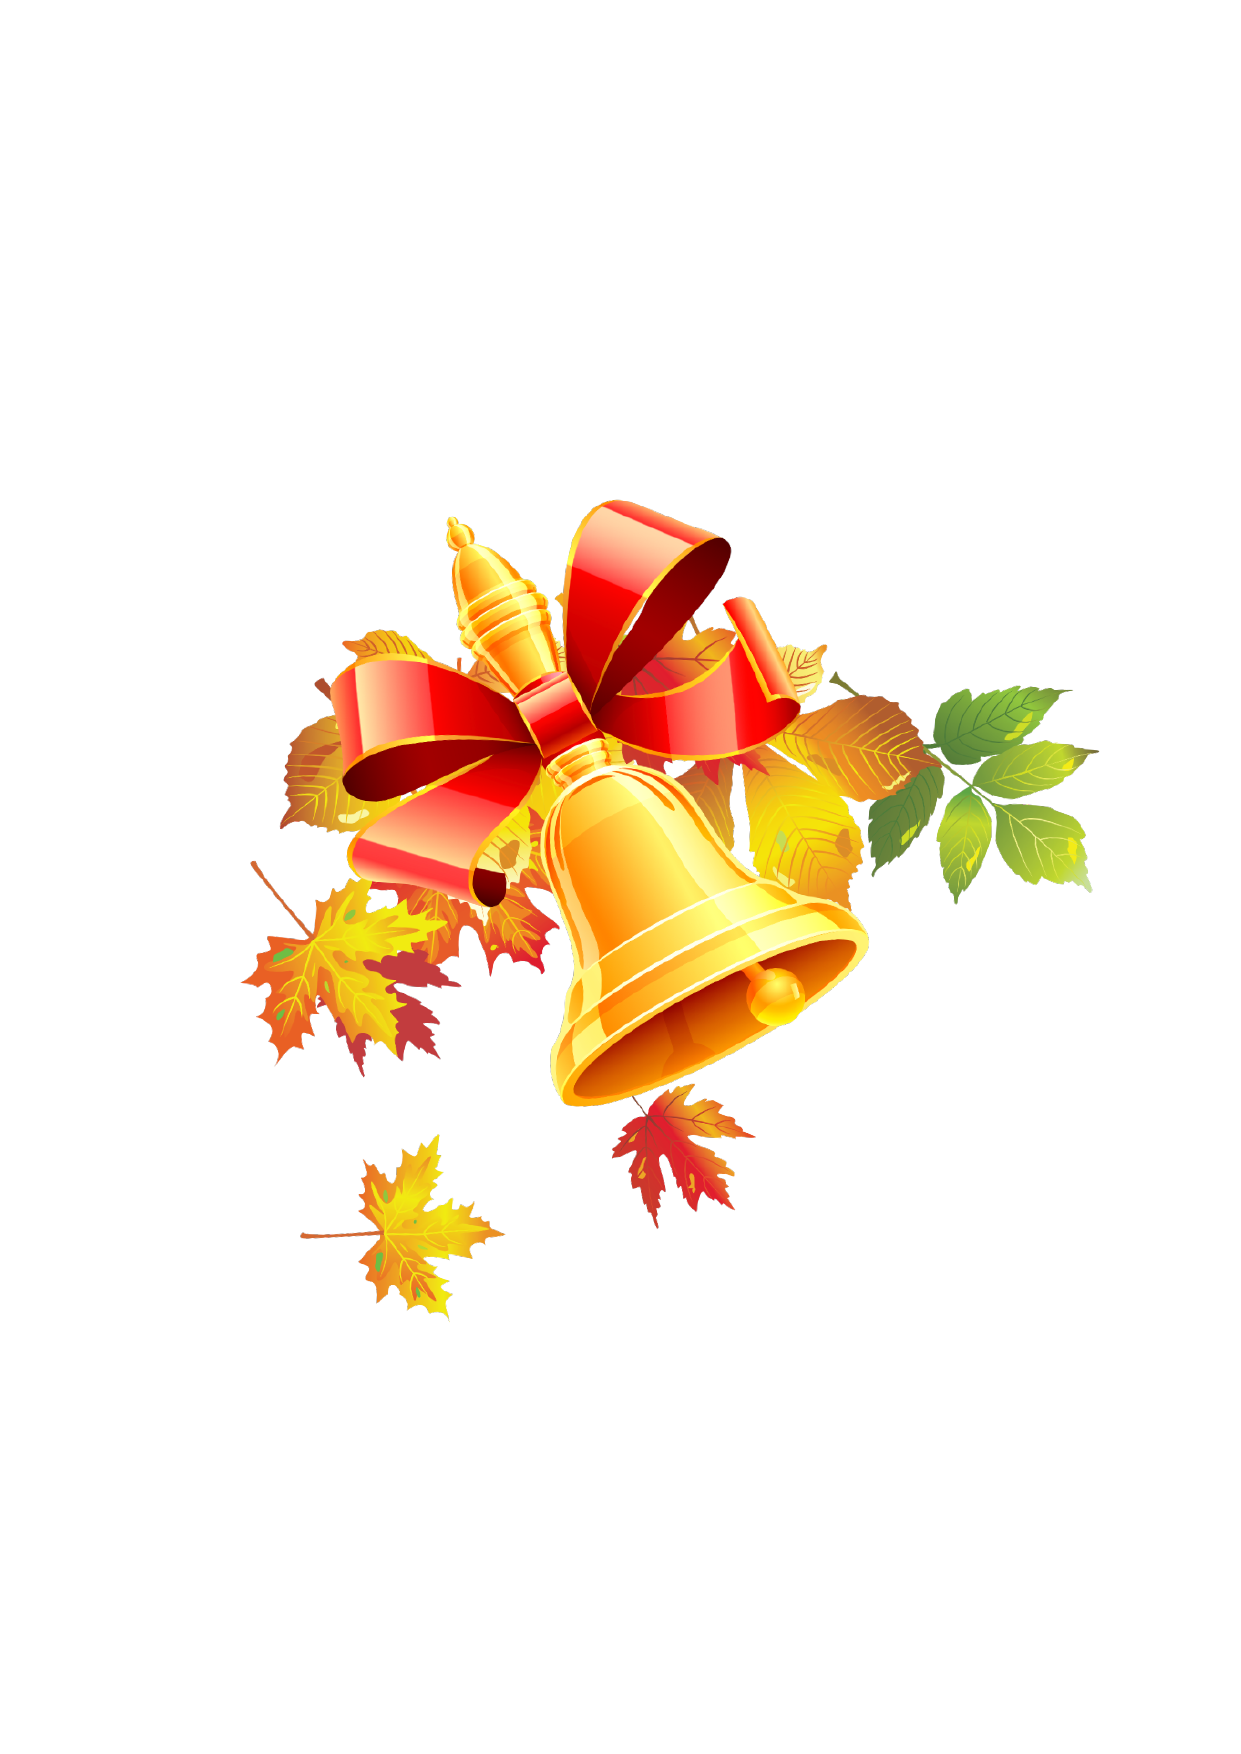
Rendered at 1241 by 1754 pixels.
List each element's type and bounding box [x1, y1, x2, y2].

picture [172, 456, 1196, 1364]
